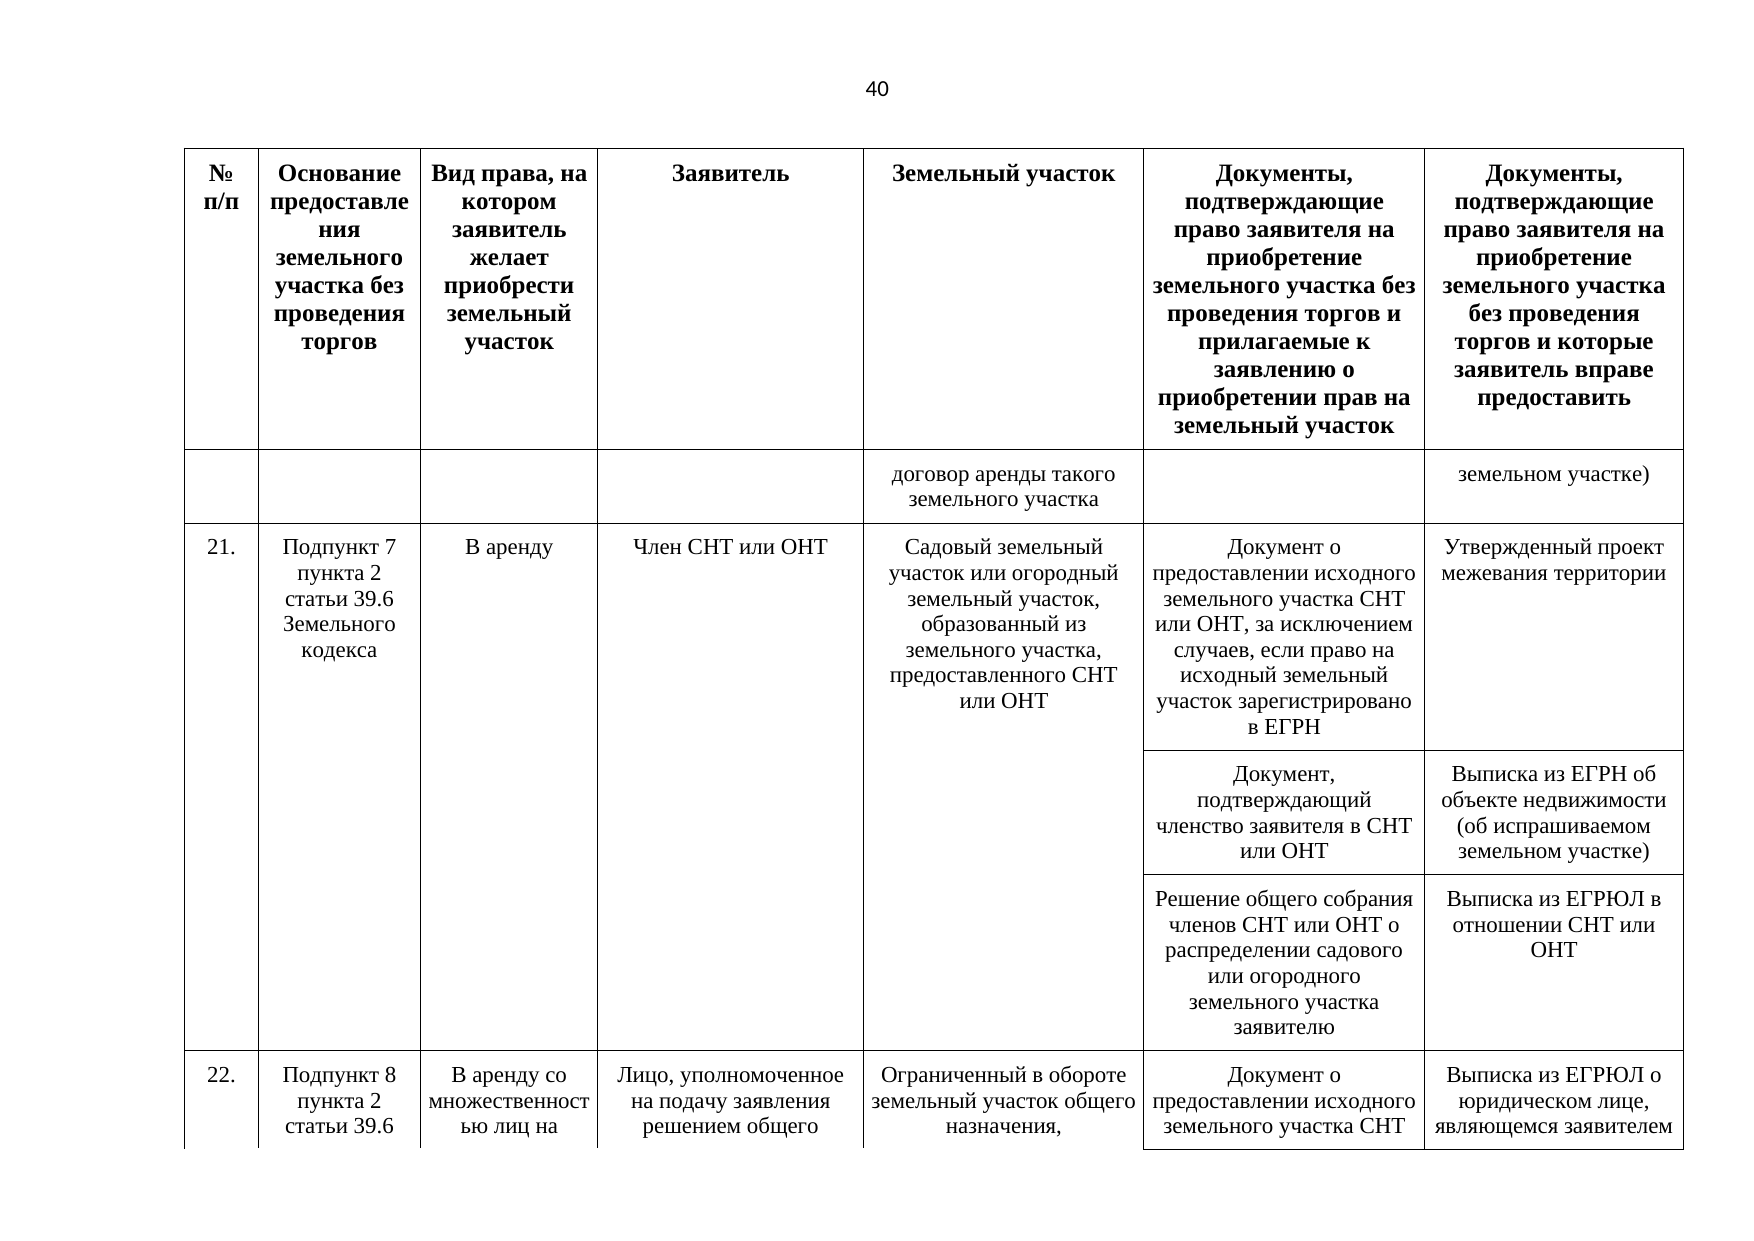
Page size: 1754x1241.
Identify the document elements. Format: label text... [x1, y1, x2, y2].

table_header Документы, подтверждающие право заявителя на приобретение земельного участка без проведения торгов и прилагаемые к заявлению о приобретении прав на земельный участок [1144, 149, 1424, 449]
table_cell Документ о предоставлении исходного земельного участка СНТ или ОНТ, за исключением случаев, если право на исходный земельный участок зарегистрировано в ЕГРН [1144, 1051, 1424, 1149]
table_header Вид права, на котором заявитель желает приобрести земельный участок [421, 149, 597, 449]
table_cell В аренду со множественностью лиц на стороне арендатора [420, 1051, 598, 1149]
table_cell Документ, подтверждающий членство заявителя в СНТ или ОНТ [1144, 751, 1424, 874]
table_cell Выписка из ЕГРН об объекте недвижимости (об испрашиваемом земельном участке) [1425, 751, 1683, 874]
table_cell Член СНТ или ОНТ [598, 524, 863, 1050]
table_cell Выписка из ЕГРЮЛ о юридическом лице, являющемся заявителем [1425, 1051, 1683, 1149]
table_cell 22. [185, 1051, 258, 1149]
table_header Заявитель [598, 149, 863, 449]
table_cell Решение общего собрания членов СНТ или ОНТ о распределении садового или огородного земельного участка заявителю [1144, 875, 1424, 1050]
table_cell Выписка из ЕГРН об объекте недвижимости (об испрашиваемом земельном участке) [1425, 450, 1683, 522]
table_header Основание предоставления земельного участка без проведения торгов [259, 149, 420, 449]
table_cell Садовый земельный участок или огородный земельный участок, образованный из земельного участка, предоставленного СНТ или ОНТ [864, 524, 1143, 1050]
table_header Земельный участок [864, 149, 1143, 449]
table_header Документы, подтверждающие право заявителя на приобретение земельного участка без проведения торгов и которые заявитель вправе предоставить [1425, 149, 1683, 449]
table_cell Подпункт 7 пункта 2 статьи 39.6 Земельного кодекса [259, 524, 420, 1050]
table_cell Выписка из ЕГРЮЛ в отношении СНТ или ОНТ [1425, 875, 1683, 1050]
table_cell Лицо, уполномоченное на подачу заявления решением общего собрания членов СНТ или ОНТ [598, 1051, 863, 1149]
table_cell Ограниченный в обороте земельный участок общего назначения, расположенный в границах территории садоводства или огородничества [864, 1051, 1143, 1149]
table_cell Подпункт 8 пункта 2 статьи 39.6 Земельного кодекса [258, 1051, 420, 1149]
table_header № п/п [185, 149, 258, 449]
table_cell Утвержденный проект межевания территории [1425, 524, 1683, 750]
table_cell В аренду [421, 524, 597, 1050]
table_cell Документ о предоставлении исходного земельного участка СНТ или ОНТ, за исключением случаев, если право на исходный земельный участок зарегистрировано в ЕГРН [1144, 524, 1424, 750]
table_cell 21. [185, 524, 258, 1050]
